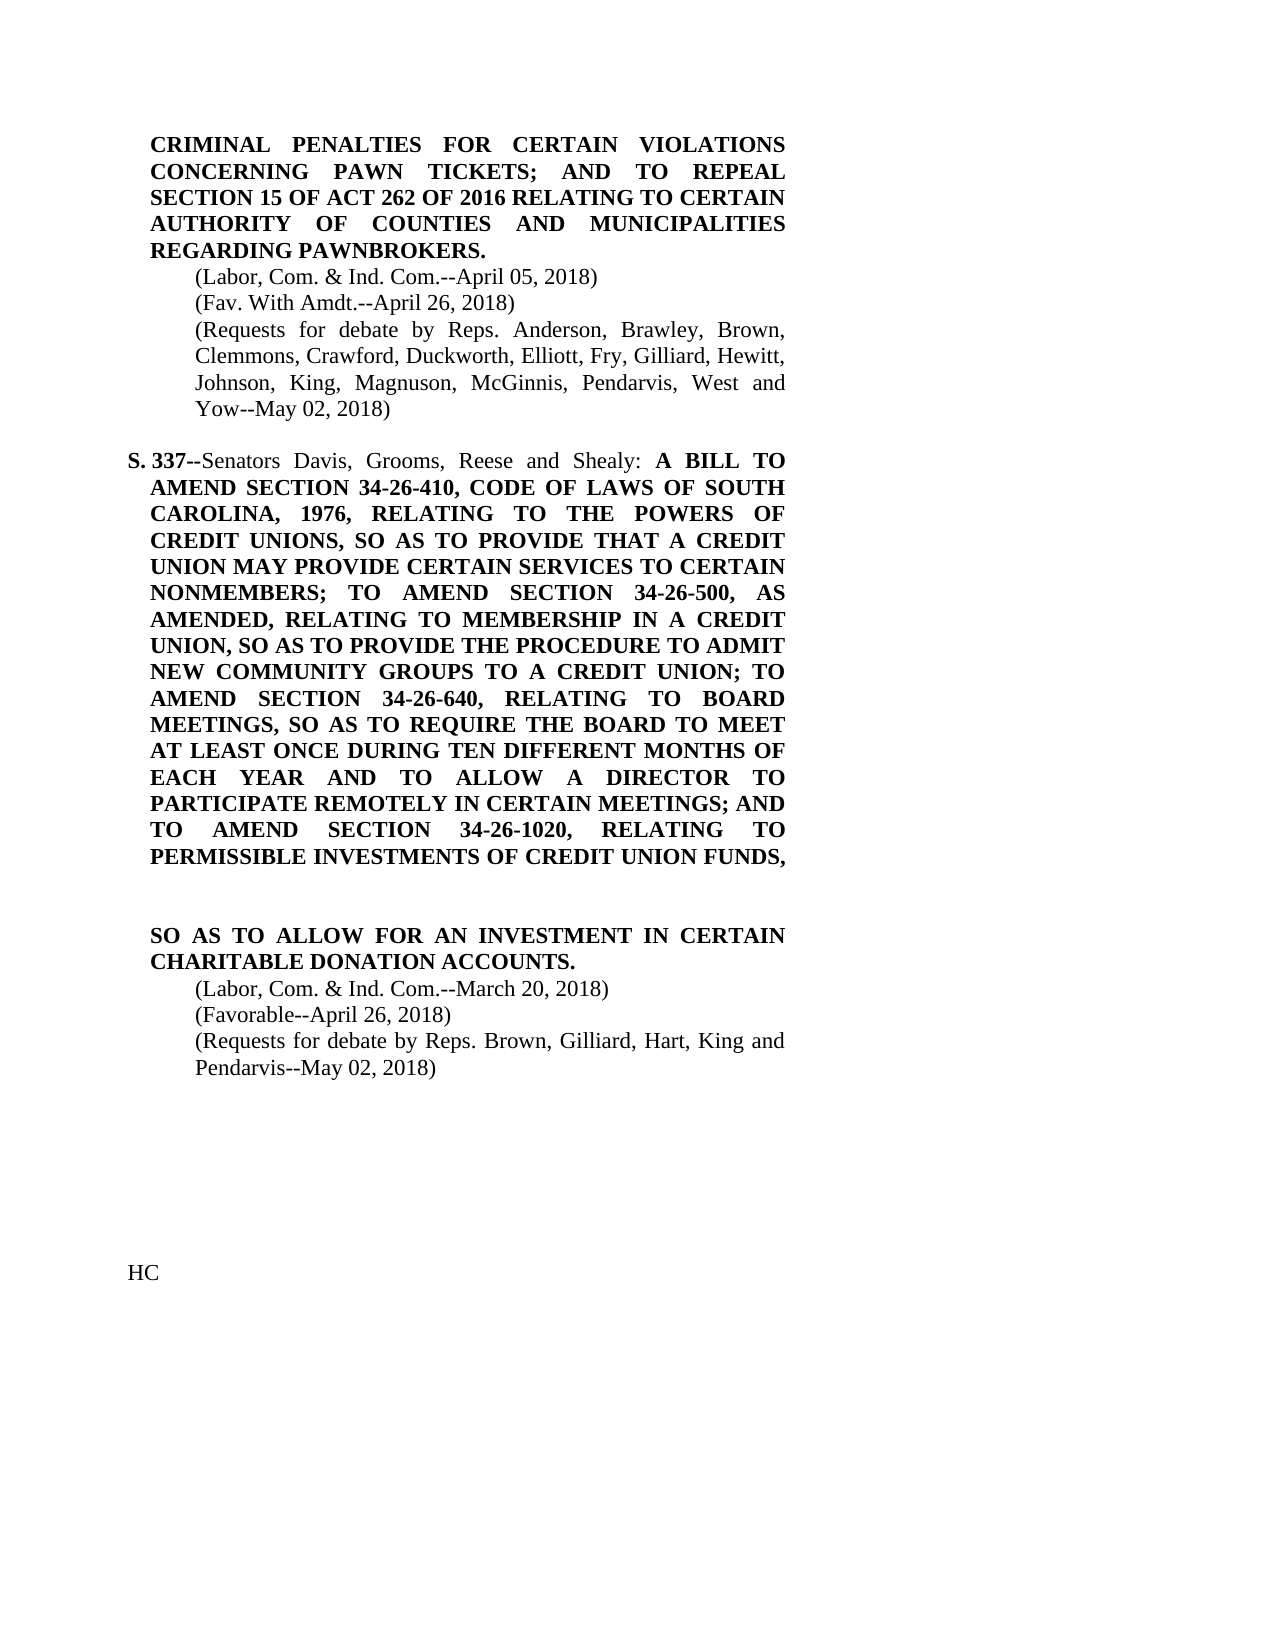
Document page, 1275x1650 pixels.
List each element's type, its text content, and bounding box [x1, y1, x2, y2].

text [127, 131, 786, 263]
text SO AS TO ALLOW FOR AN INVESTMENT IN CERTAIN CHARITABLE DONATION ACCOUNTS. [150, 922, 786, 975]
text (Labor, Com. & Ind. Com.--April 05, 2018) [195, 263, 786, 289]
text (Requests for debate by Reps. Brown, Gilliard, Hart, King and Pendarvis--May 02, 2018) [195, 1027, 786, 1080]
text S. 337--Senators Davis, Grooms, Reese and Shealy: A BILL TO AMEND SECTION 34-26-410, CODE OF LAWS OF SOUTH CAROLINA, 1976, RELATING TO THE POWERS OF CREDIT UNIONS, SO AS TO PROVIDE THAT A CREDIT UNION MAY PROVIDE CERTAIN SERVICES TO CERTAIN NONMEMBERS; TO AMEND SECTION 34-26-500, AS AMENDED, RELATING TO MEMBERSHIP IN A CREDIT UNION, SO AS TO PROVIDE THE PROCEDURE TO ADMIT NEW COMMUNITY GROUPS TO A CREDIT UNION; TO AMEND SECTION 34-26-640, RELATING TO BOARD MEETINGS, SO AS TO REQUIRE THE BOARD TO MEET AT LEAST ONCE DURING TEN DIFFERENT MONTHS OF EACH YEAR AND TO ALLOW A DIRECTOR TO PARTICIPATE REMOTELY IN CERTAIN MEETINGS; AND TO AMEND SECTION 34-26-1020, RELATING TO PERMISSIBLE INVESTMENTS OF CREDIT UNION FUNDS, [127, 448, 786, 922]
text (Requests for debate by Reps. Anderson, Brawley, Brown, Clemmons, Crawford, Duckworth, Elliott, Fry, Gilliard, Hewitt, Johnson, King, Magnuson, McGinnis, Pendarvis, West and Yow--May 02, 2018) [195, 316, 786, 421]
text (Favorable--April 26, 2018) [195, 1001, 786, 1027]
text (Fav. With Amdt.--April 26, 2018) [195, 289, 786, 316]
text (Labor, Com. & Ind. Com.--March 20, 2018) [195, 975, 786, 1001]
